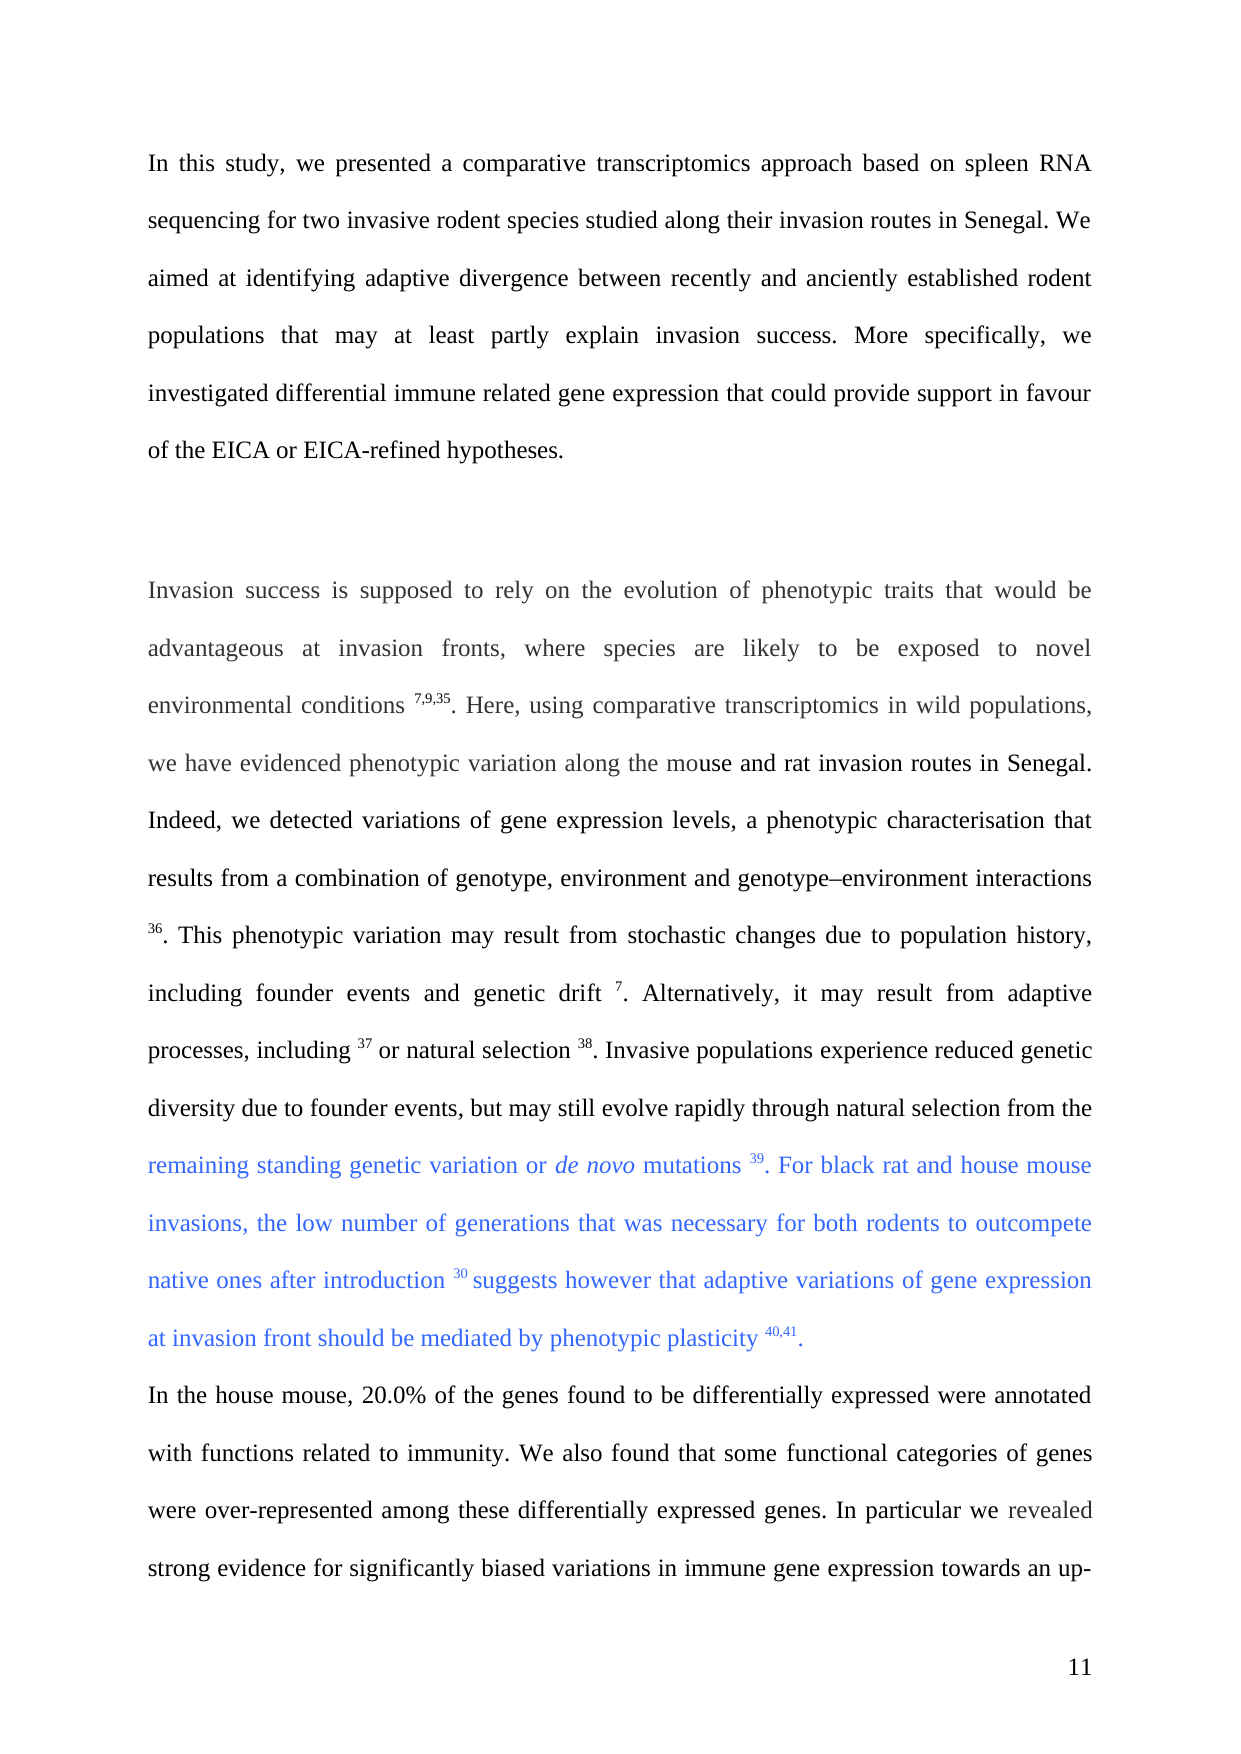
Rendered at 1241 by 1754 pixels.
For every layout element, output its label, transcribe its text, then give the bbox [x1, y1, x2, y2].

text In this study, we presented a comparative transcriptomics approach based on spleen RNA sequencing for two invasive rodent species studied along their invasion routes in Senegal. We aimed at identifying adaptive divergence between recently and anciently established rodent populations that may at least partly explain invasion success. More specifically, we investigated differential immune related gene expression that could provide support in favour of the EICA or EICA-refined hypotheses. [148, 148, 1093, 464]
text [148, 1380, 1093, 1581]
text Invasion success is supposed to rely on the evolution of phenotypic traits that would be advantageous at invasion fronts, where species are likely to be exposed to novel environmental conditions 7,9,35. Here, using comparative transcriptomics in wild populations, we have evidenced phenotypic variation along the mouse and rat invasion routes in Senegal. Indeed, we detected variations of gene expression levels, a phenotypic characterisation that results from a combination of genotype, environment and genotype–environment interactions 36. This phenotypic variation may result from stochastic changes due to population history, including founder events and genetic drift 7. Alternatively, it may result from adaptive processes, including 37 or natural selection 38. Invasive populations experience reduced genetic diversity due to founder events, but may still evolve rapidly through natural selection from the remaining standing genetic variation or de novo mutations 39. For black rat and house mouse invasions, the low number of generations that was necessary for both rodents to outcompete native ones after introduction 30 suggests however that adaptive variations of gene expression at invasion front should be mediated by phenotypic plasticity 40,41. [148, 575, 1093, 1351]
